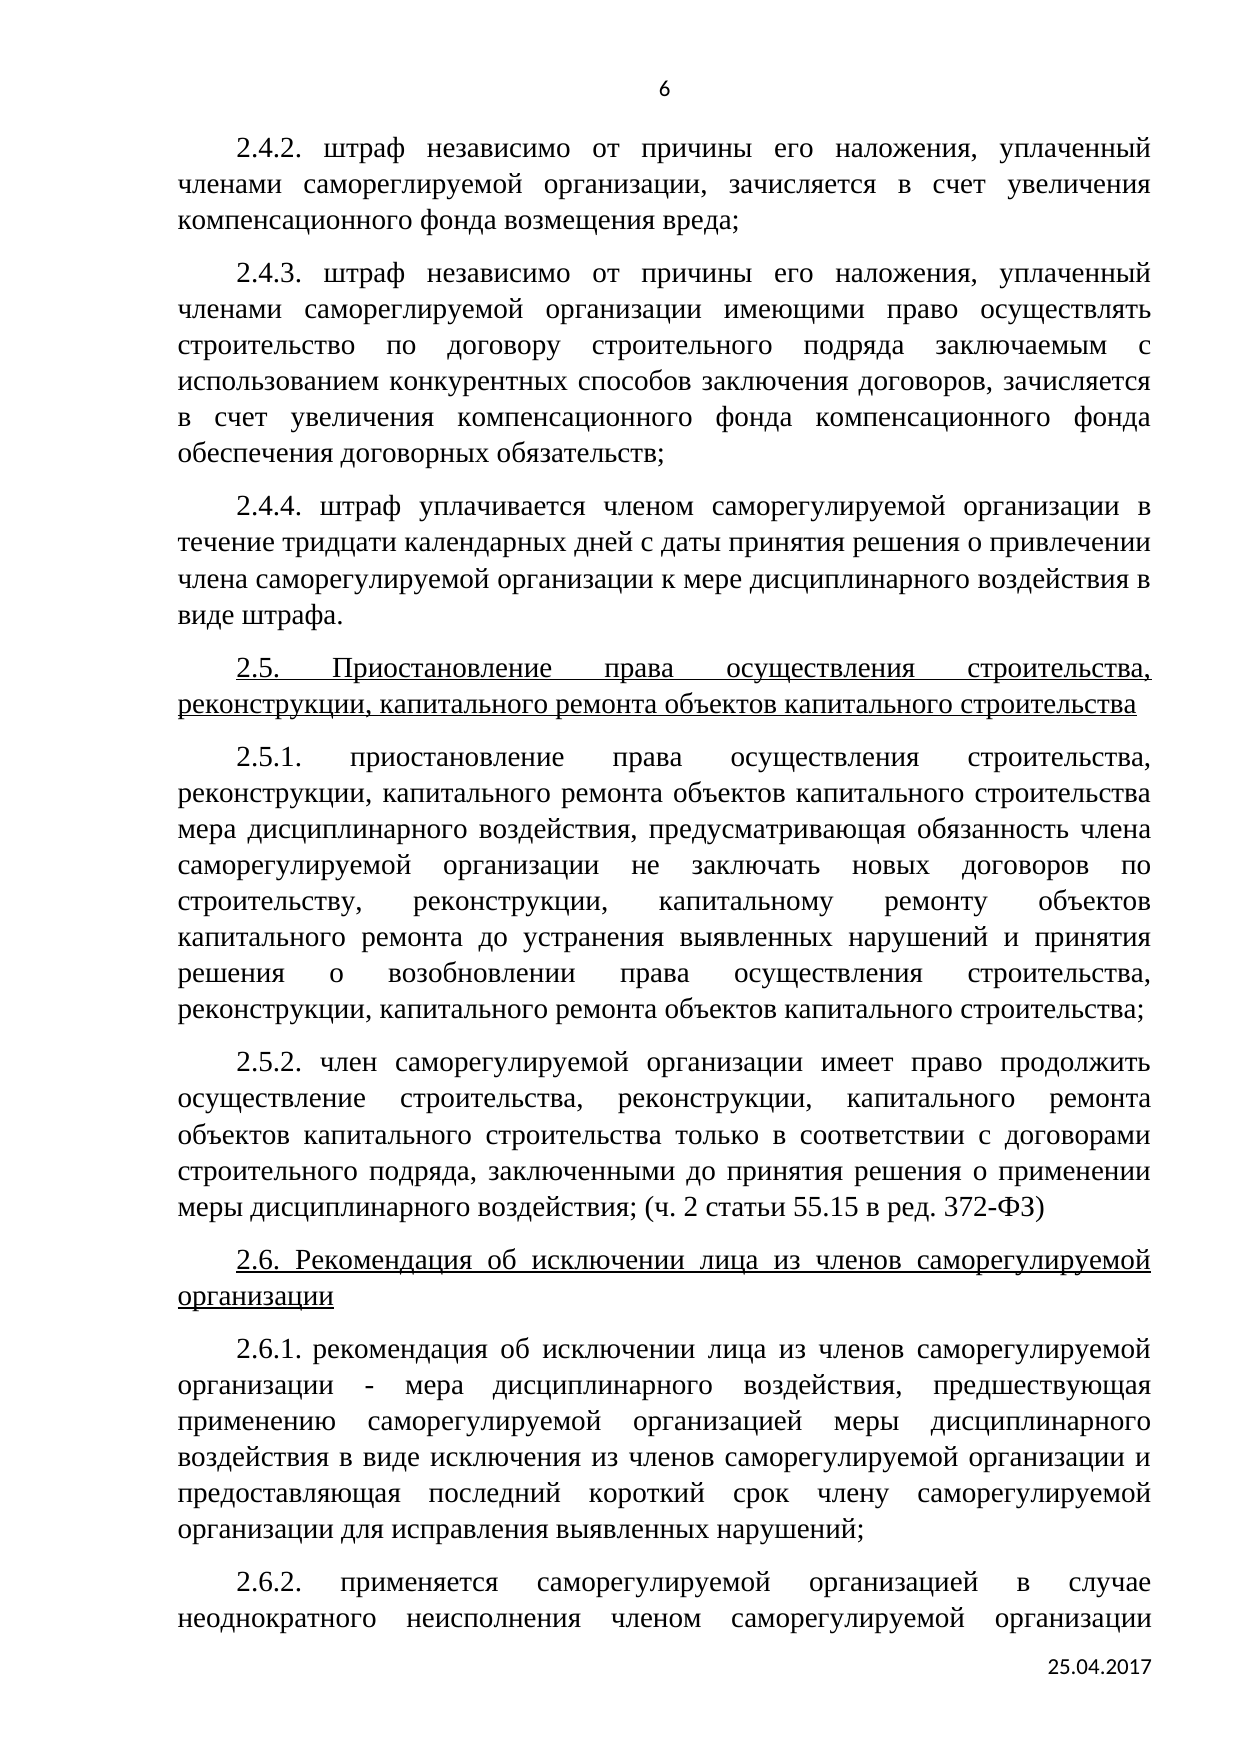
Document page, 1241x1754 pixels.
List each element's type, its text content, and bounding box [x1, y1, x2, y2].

text 2.4.4. штраф уплачивается членом саморегулируемой организации в течение тридцати календарных дней с даты принятия решения о привлечении члена саморегулируемой организации к мере дисциплинарного воздействия в виде штрафа. [177, 488, 1152, 630]
text 2.6.1. рекомендация об исключении лица из членов саморегулируемой организации - мера дисциплинарного воздействия, предшествующая применению саморегулируемой организацией меры дисциплинарного воздействия в виде исключения из членов саморегулируемой организации и предоставляющая последний короткий срок члену саморегулируемой организации для исправления выявленных нарушений; [177, 1331, 1152, 1545]
text 2.5.2. член саморегулируемой организации имеет право продолжить осуществление строительства, реконструкции, капитального ремонта объектов капитального строительства только в соответствии с договорами строительного подряда, заключенными до принятия решения о применении меры дисциплинарного воздействия; (ч. 2 статьи 55.15 в ред. 372-ФЗ) [177, 1044, 1152, 1223]
text 2.4.2. штраф независимо от причины его наложения, уплаченный членами самореглируемой организации, зачисляется в счет увеличения компенсационного фонда возмещения вреда; [177, 130, 1152, 236]
text 2.5. Приостановление права осуществления строительства, реконструкции, капитального ремонта объектов капитального строительства [177, 650, 1152, 719]
text 2.5.1. приостановление права осуществления строительства, реконструкции, капитального ремонта объектов капитального строительства мера дисциплинарного воздействия, предусматривающая обязанность члена саморегулируемой организации не заключать новых договоров по строительству, реконструкции, капитальному ремонту объектов капитального ремонта до устранения выявленных нарушений и принятия решения о возобновлении права осуществления строительства, реконструкции, капитального ремонта объектов капитального строительства; [177, 739, 1152, 1025]
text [177, 1564, 1152, 1634]
text 2.6. Рекомендация об исключении лица из членов саморегулируемой организации [177, 1242, 1152, 1312]
text 2.4.3. штраф независимо от причины его наложения, уплаченный членами самореглируемой организации имеющими право осуществлять строительство по договору строительного подряда заключаемым с использованием конкурентных способов заключения договоров, зачисляется в счет увеличения компенсационного фонда компенсационного фонда обеспечения договорных обязательств; [177, 255, 1152, 469]
